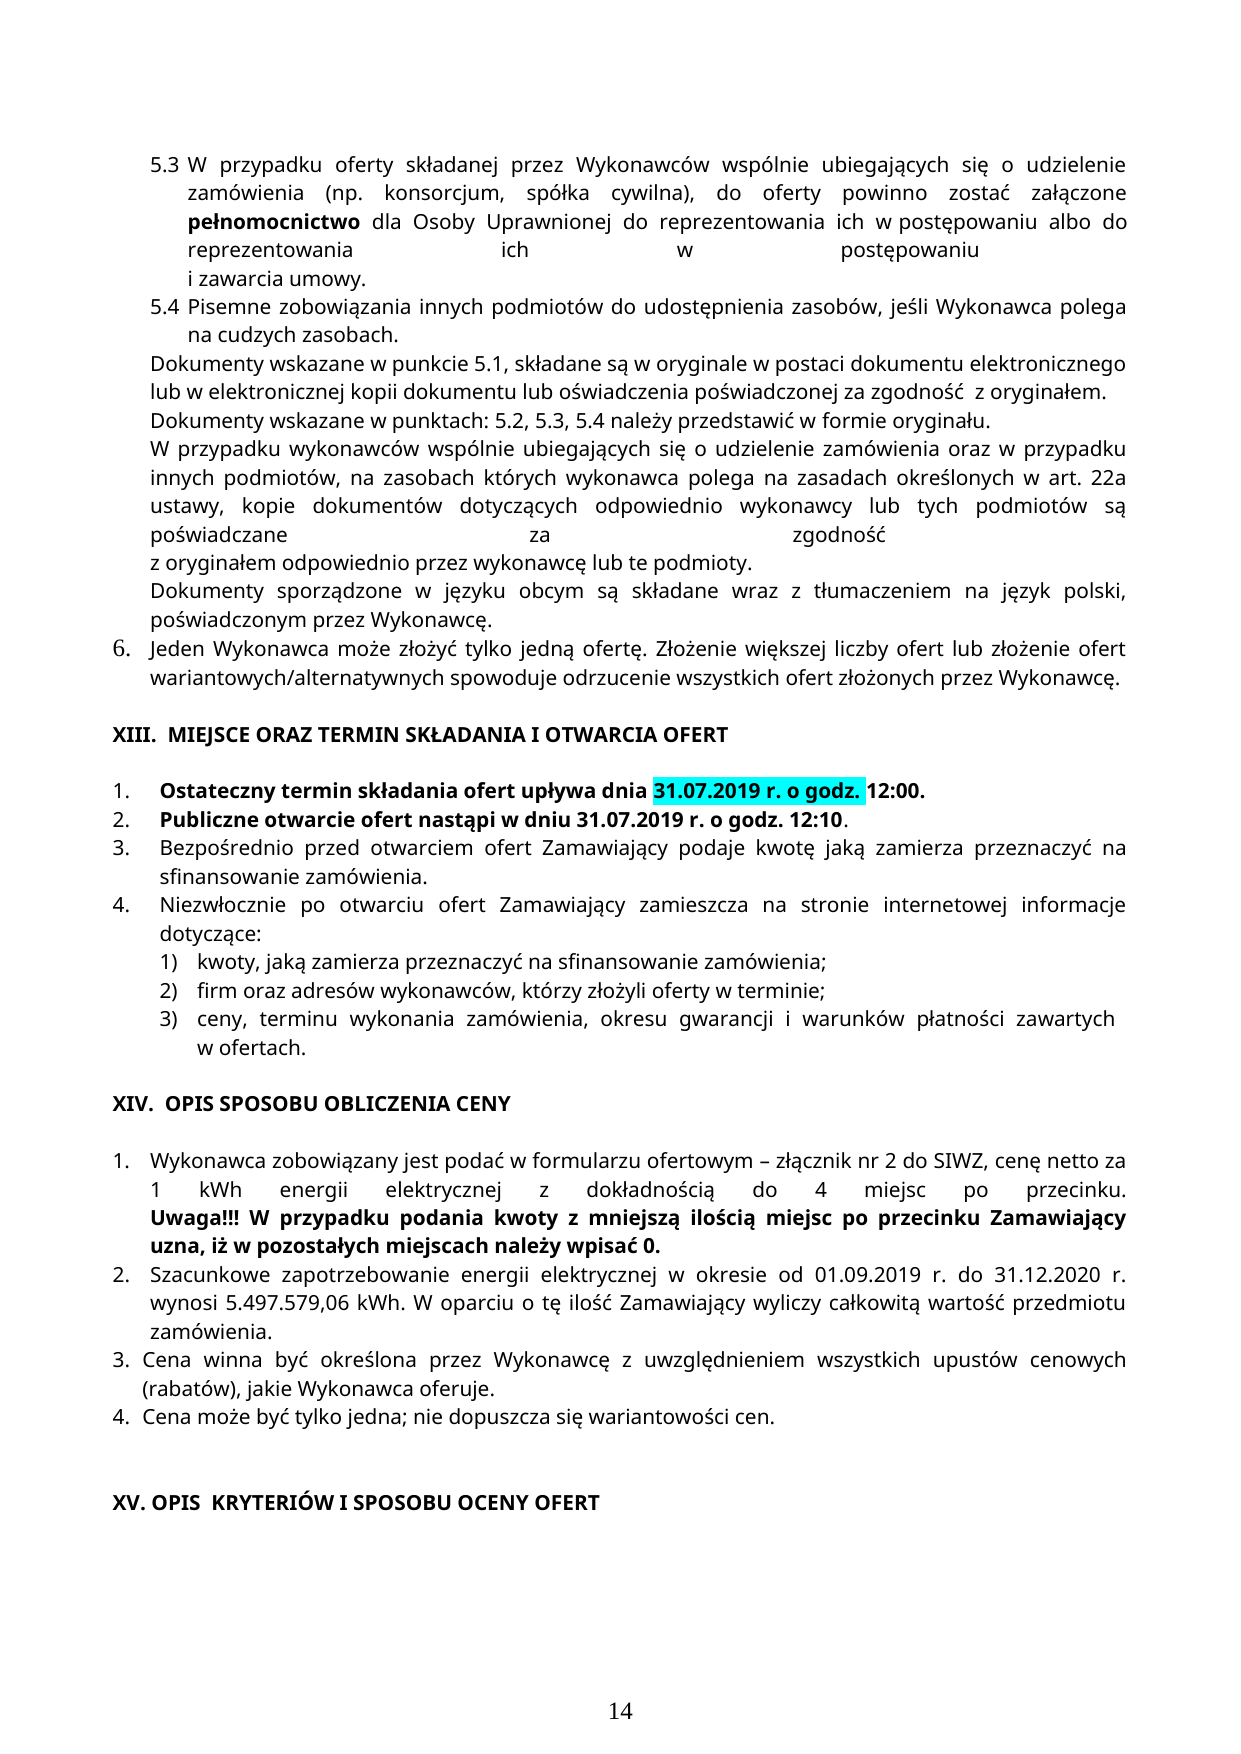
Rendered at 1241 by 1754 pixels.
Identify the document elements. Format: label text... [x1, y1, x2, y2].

list W przypadku oferty składanej przez Wykonawców wspólnie ubiegających się o udzielenie zamówienia (np. konsorcjum, spółka cywilna), do oferty powinno zostać załączone pełnomocnictwo dla Osoby Uprawnionej do reprezentowania ich w postępowaniu albo do reprezentowania ich w postępowaniu i zawarcia umowy. [150, 150, 1128, 292]
list Cena może być tylko jedna; nie dopuszcza się wariantowości cen. [112, 1402, 1128, 1431]
list Pisemne zobowiązania innych podmiotów do udostępnienia zasobów, jeśli Wykonawca polega na cudzych zasobach. [150, 292, 1128, 349]
list Niezwłocznie po otwarciu ofert Zamawiający zamieszcza na stronie internetowej informacje dotyczące: [112, 890, 1128, 947]
list ceny, terminu wykonania zamówienia, okresu gwarancji i warunków płatności zawartych w ofertach. [159, 1004, 1128, 1061]
text Dokumenty sporządzone w języku obcym są składane wraz z tłumaczeniem na język polski, poświadczonym przez Wykonawcę. [150, 577, 1128, 633]
list Ostateczny termin składania ofert upływa dnia 31.07.2019 r. o godz. 12:00. [866, 777, 1128, 805]
list Bezpośrednio przed otwarciem ofert Zamawiający podaje kwotę jaką zamierza przeznaczyć na sfinansowanie zamówienia. [112, 833, 1128, 890]
list Publiczne otwarcie ofert nastąpi w dniu 31.07.2019 r. o godz. 12:10. [112, 805, 1128, 833]
list kwoty, jaką zamierza przeznaczyć na sfinansowanie zamówienia; [159, 947, 1128, 976]
subtitle XIII. MIEJSCE ORAZ TERMIN SKŁADANIA I OTWARCIA OFERT [112, 720, 1128, 748]
list Jeden Wykonawca może złożyć tylko jedną ofertę. Złożenie większej liczby ofert lub złożenie ofert wariantowych/alternatywnych spowoduje odrzucenie wszystkich ofert złożonych przez Wykonawcę. [112, 633, 1128, 691]
list Ostateczny termin składania ofert upływa dnia 31.07.2019 r. o godz. 12:00. [112, 777, 653, 805]
text Dokumenty wskazane w punkcie 5.1, składane są w oryginale w postaci dokumentu elektronicznego lub w elektronicznej kopii dokumentu lub oświadczenia poświadczonej za zgodność z oryginałem. [150, 349, 1128, 406]
text W przypadku wykonawców wspólnie ubiegających się o udzielenie zamówienia oraz w przypadku innych podmiotów, na zasobach których wykonawca polega na zasadach określonych w art. 22a ustawy, kopie dokumentów dotyczących odpowiednio wykonawcy lub tych podmiotów są poświadczane za zgodność z oryginałem odpowiednio przez wykonawcę lub te podmioty. [150, 434, 1128, 577]
list firm oraz adresów wykonawców, którzy złożyli oferty w terminie; [159, 976, 1128, 1004]
text Dokumenty wskazane w punktach: 5.2, 5.3, 5.4 należy przedstawić w formie oryginału. [150, 406, 1128, 434]
list Wykonawca zobowiązany jest podać w formularzu ofertowym – złącznik nr 2 do SIWZ, cenę netto za 1 kWh energii elektrycznej z dokładnością do 4 miejsc po przecinku. Uwaga!!! W przypadku podania kwoty z mniejszą ilością miejsc po przecinku Zamawiający uzna, iż w pozostałych miejscach należy wpisać 0. [112, 1146, 1128, 1260]
list Szacunkowe zapotrzebowanie energii elektrycznej w okresie od 01.09.2019 r. do 31.12.2020 r. wynosi 5.497.579,06 kWh. W oparciu o tę ilość Zamawiający wyliczy całkowitą wartość przedmiotu zamówienia. [112, 1260, 1128, 1345]
list Cena winna być określona przez Wykonawcę z uwzględnieniem wszystkich upustów cenowych (rabatów), jakie Wykonawca oferuje. [112, 1345, 1128, 1402]
subtitle XV. OPIS KRYTERIÓW I SPOSOBU OCENY OFERT [112, 1488, 1128, 1516]
subtitle XIV. OPIS SPOSOBU OBLICZENIA CENY [112, 1089, 1128, 1118]
